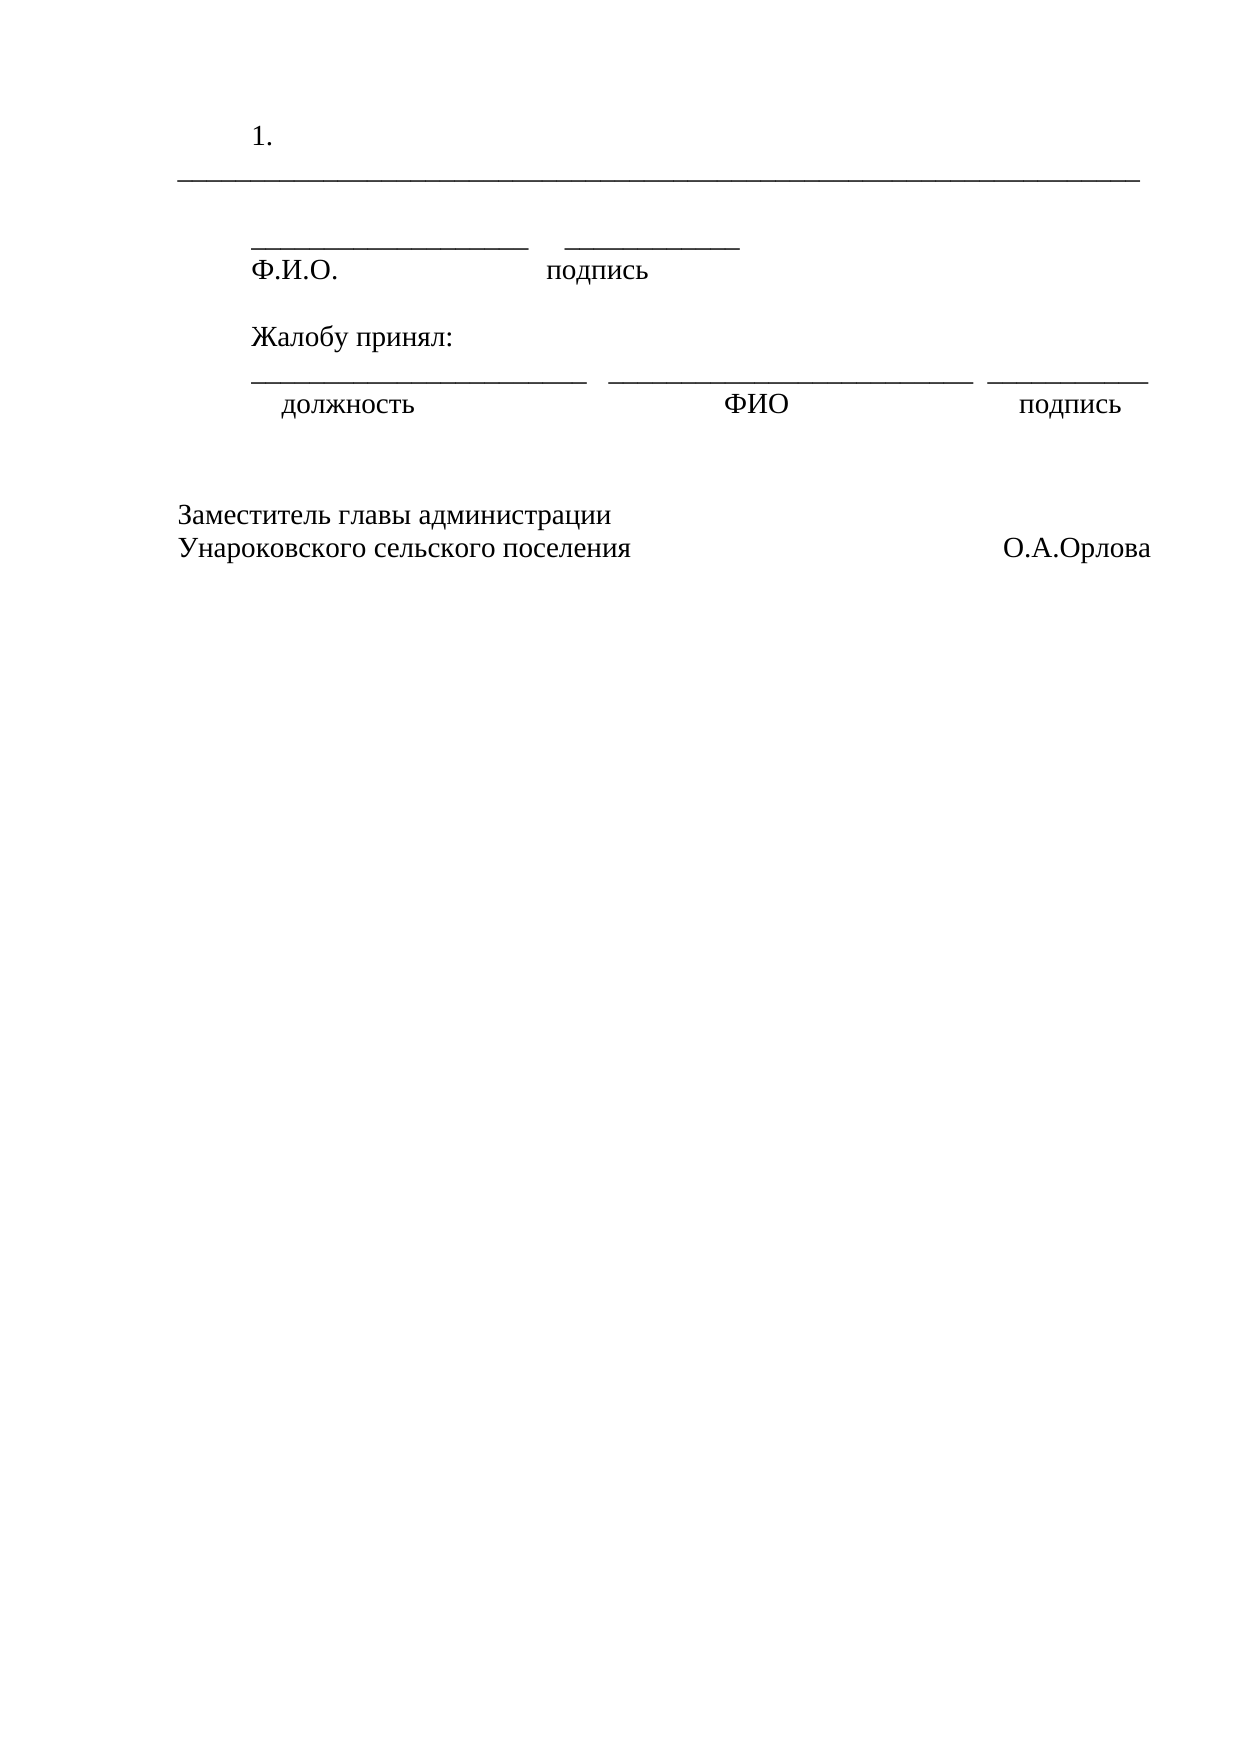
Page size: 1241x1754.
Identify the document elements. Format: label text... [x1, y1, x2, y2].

text _______________________ _________________________ ___________ [177, 353, 1152, 386]
text Жалобу принял: [177, 319, 1152, 353]
text должность ФИО подпись [177, 386, 1152, 420]
text 1. __________________________________________________________________ [177, 118, 1152, 185]
text Заместитель главы администрации [177, 497, 1152, 531]
text ___________________ ____________ [177, 219, 1152, 252]
text Унароковского сельского поселения О.А.Орлова [177, 531, 1152, 564]
text Ф.И.О. подпись [177, 252, 1152, 286]
